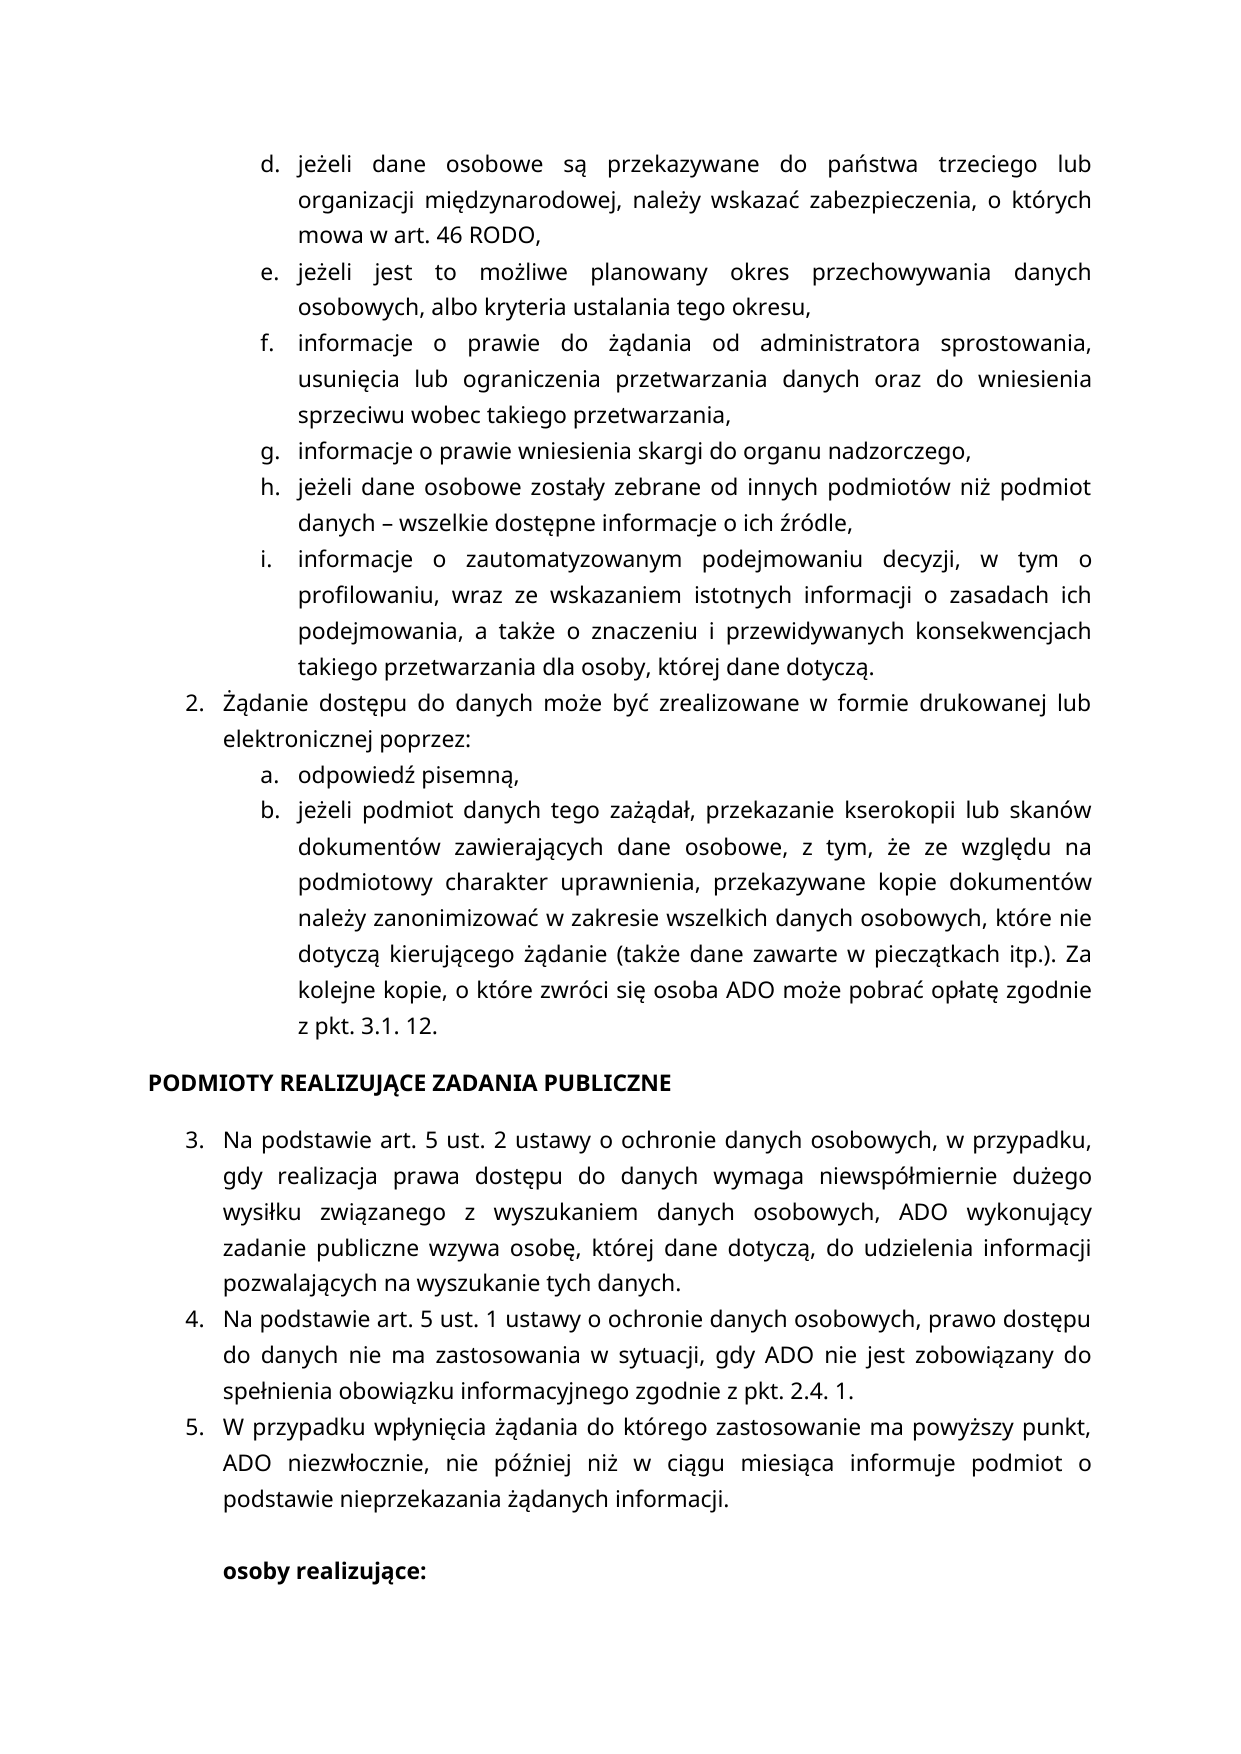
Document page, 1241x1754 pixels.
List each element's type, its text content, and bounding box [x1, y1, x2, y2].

list odpowiedź pisemną, [260, 758, 1093, 790]
list osoby realizujące: [223, 1555, 1093, 1586]
text PODMIOTY REALIZUJĄCE ZADANIA PUBLICZNE [148, 1067, 1093, 1098]
list Na podstawie art. 5 ust. 1 ustawy o ochronie danych osobowych, prawo dostępu do danych nie ma zastosowania w sytuacji, gdy ADO nie jest zobowiązany do spełnienia obowiązku informacyjnego zgodnie z pkt. 2.4. 1. [185, 1303, 1093, 1406]
list informacje o prawie wniesienia skargi do organu nadzorczego, [260, 435, 1093, 466]
list jeżeli dane osobowe są przekazywane do państwa trzeciego lub organizacji międzynarodowej, należy wskazać zabezpieczenia, o których mowa w art. 46 RODO, [260, 148, 1093, 251]
list jeżeli jest to możliwe planowany okres przechowywania danych osobowych, albo kryteria ustalania tego okresu, [260, 255, 1093, 323]
list Na podstawie art. 5 ust. 2 ustawy o ochronie danych osobowych, w przypadku, gdy realizacja prawa dostępu do danych wymaga niewspółmiernie dużego wysiłku związanego z wyszukaniem danych osobowych, ADO wykonujący zadanie publiczne wzywa osobę, której dane dotyczą, do udzielenia informacji pozwalających na wyszukanie tych danych. [185, 1124, 1093, 1299]
list W przypadku wpłynięcia żądania do którego zastosowanie ma powyższy punkt, ADO niezwłocznie, nie później niż w ciągu miesiąca informuje podmiot o podstawie nieprzekazania żądanych informacji. [185, 1411, 1093, 1514]
list informacje o zautomatyzowanym podejmowaniu decyzji, w tym o profilowaniu, wraz ze wskazaniem istotnych informacji o zasadach ich podejmowania, a także o znaczeniu i przewidywanych konsekwencjach takiego przetwarzania dla osoby, której dane dotyczą. [260, 543, 1093, 682]
list jeżeli podmiot danych tego zażądał, przekazanie kserokopii lub skanów dokumentów zawierających dane osobowe, z tym, że ze względu na podmiotowy charakter uprawnienia, przekazywane kopie dokumentów należy zanonimizować w zakresie wszelkich danych osobowych, które nie dotyczą kierującego żądanie (także dane zawarte w pieczątkach itp.). Za kolejne kopie, o które zwróci się osoba ADO może pobrać opłatę zgodnie z pkt. 3.1. 12. [260, 794, 1093, 1041]
list Żądanie dostępu do danych może być zrealizowane w formie drukowanej lub elektronicznej poprzez: [185, 687, 1093, 754]
list jeżeli dane osobowe zostały zebrane od innych podmiotów niż podmiot danych – wszelkie dostępne informacje o ich źródle, [260, 471, 1093, 538]
list informacje o prawie do żądania od administratora sprostowania, usunięcia lub ograniczenia przetwarzania danych oraz do wniesienia sprzeciwu wobec takiego przetwarzania, [260, 327, 1093, 430]
